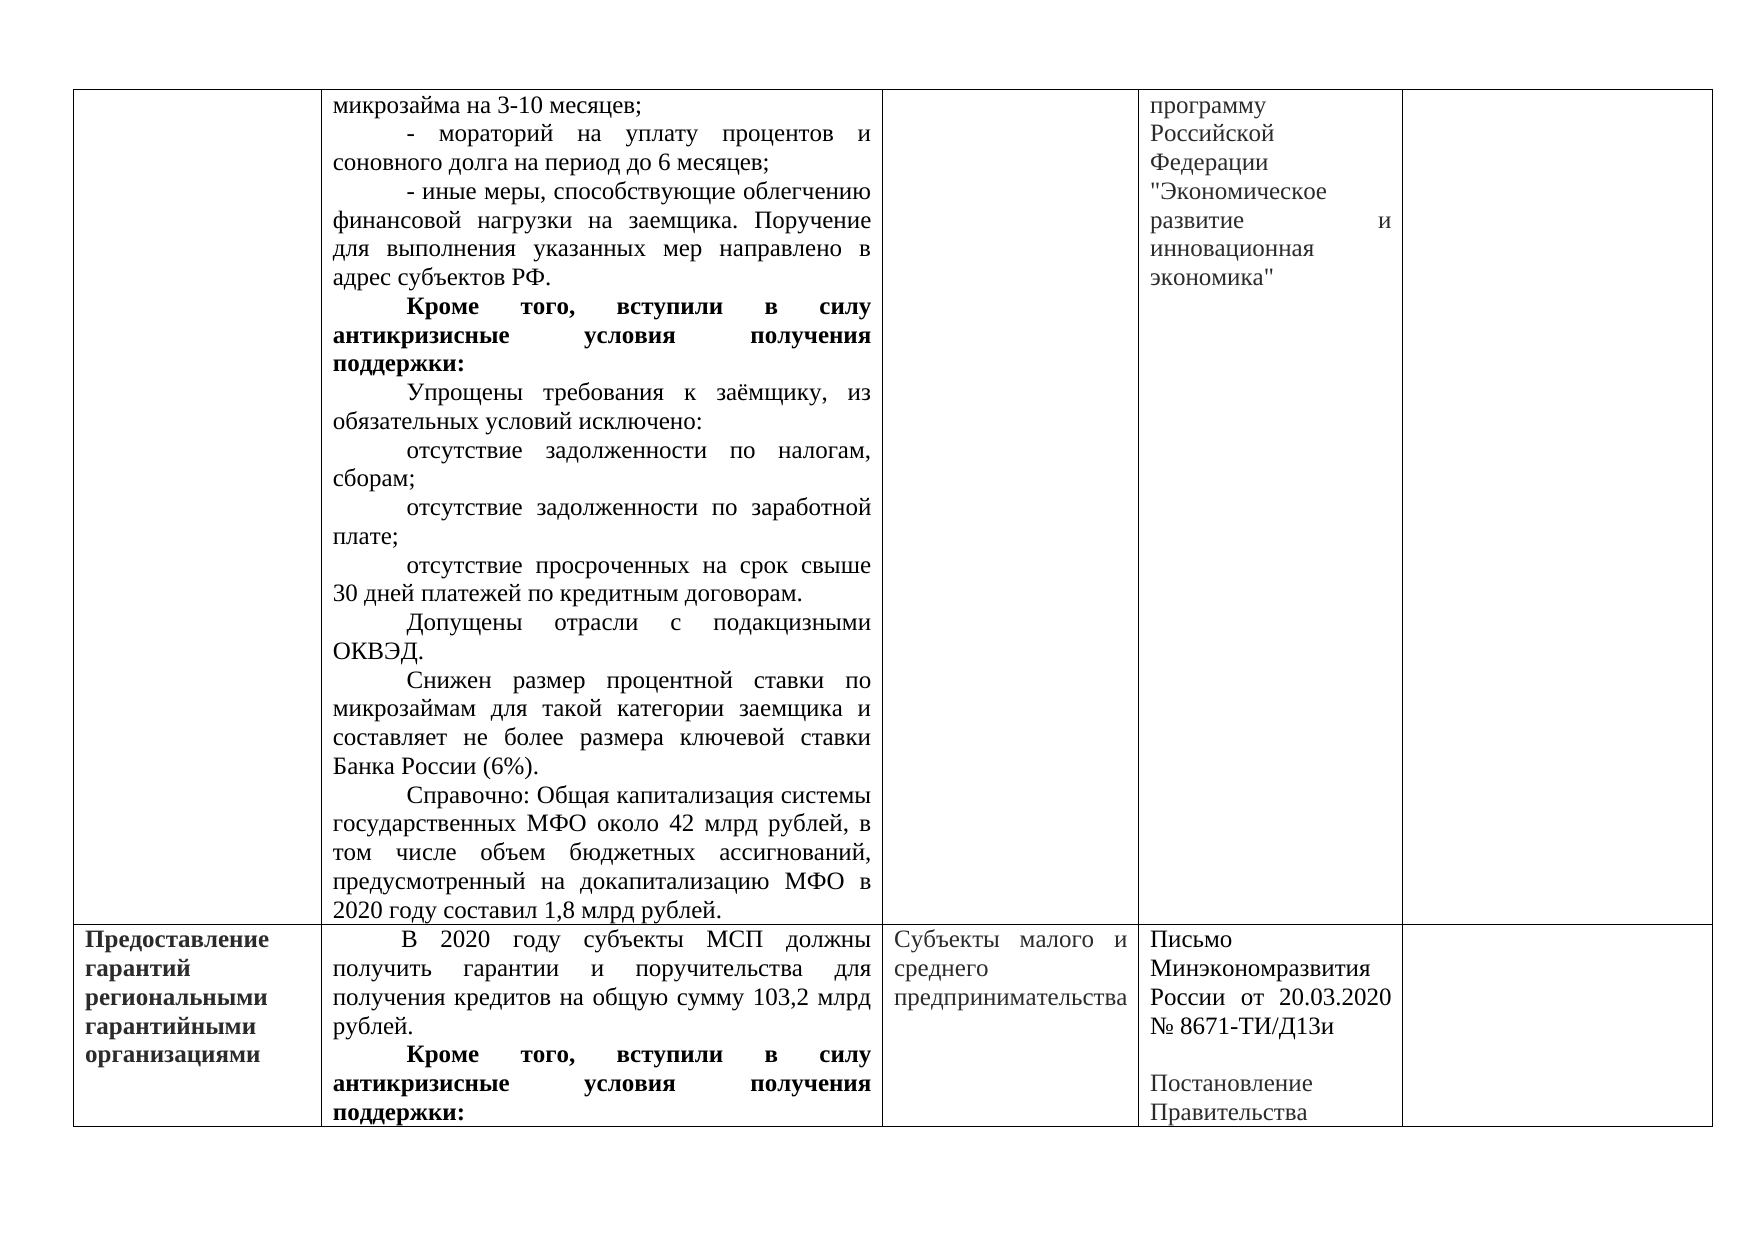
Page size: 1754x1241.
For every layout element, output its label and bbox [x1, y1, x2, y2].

table_cell [322, 90, 882, 923]
table_cell [1139, 925, 1402, 1126]
table_cell [883, 925, 1138, 1126]
table_cell [74, 90, 321, 923]
table_cell [1403, 925, 1712, 1126]
table_cell [1403, 90, 1712, 923]
table_cell [322, 925, 882, 1126]
table_cell [74, 925, 321, 1126]
table_cell [883, 90, 1138, 923]
table_cell [1139, 90, 1402, 923]
